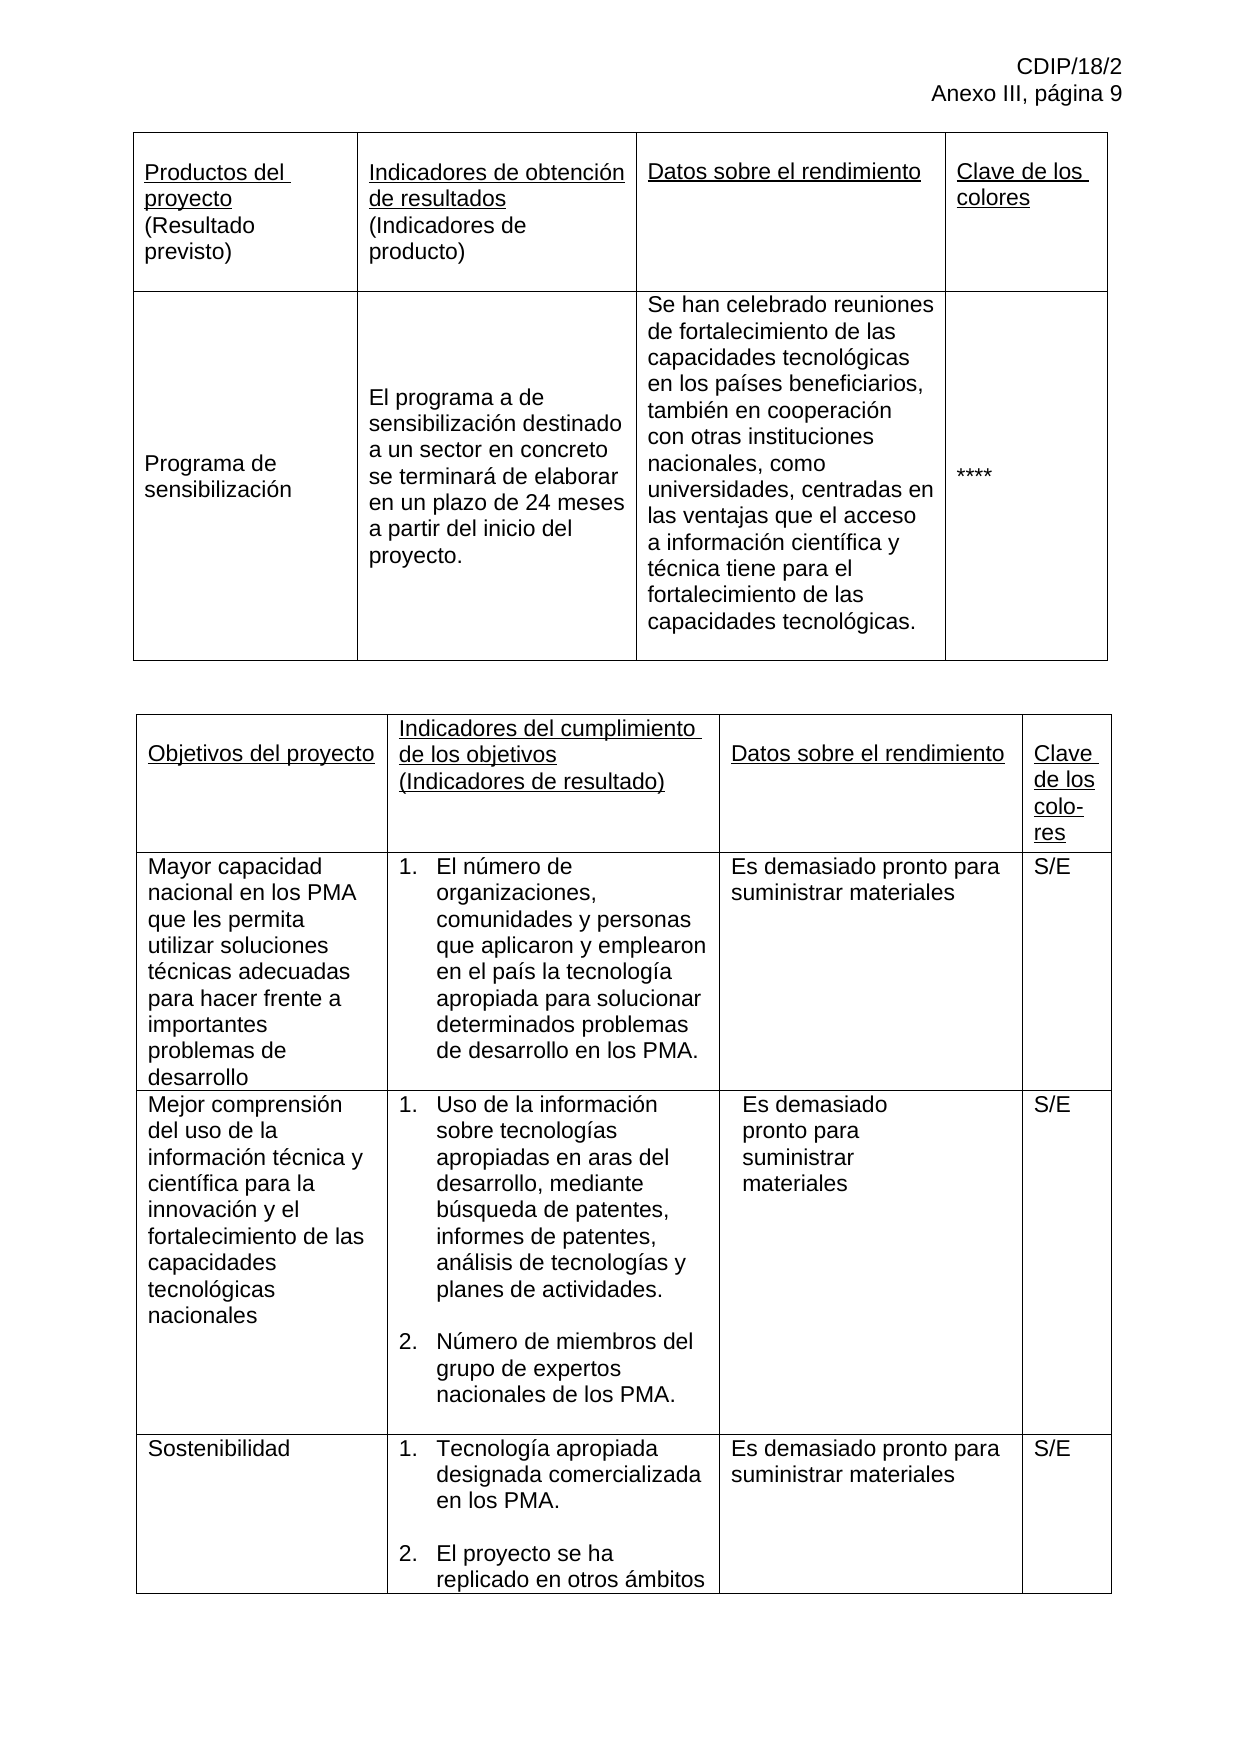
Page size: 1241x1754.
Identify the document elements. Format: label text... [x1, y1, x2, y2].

table_header Objetivos del proyecto [137, 715, 387, 852]
table_cell Uso de la información sobre tecnologías apropiadas en aras del desarrollo, mediante búsqueda de patentes, informes de patentes, análisis de tecnologías y planes de actividades. Número de miembros del grupo de expertos nacionales de los PMA. [388, 1091, 719, 1434]
table_header Clave de los colo-res [1023, 715, 1111, 852]
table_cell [388, 1435, 719, 1593]
table_cell Sostenibilidad [137, 1435, 387, 1593]
table_header Datos sobre el rendimiento [720, 715, 1022, 852]
table_header Indicadores de obtención de resultados (Indicadores de producto) [358, 133, 636, 291]
table_cell El número de organizaciones, comunidades y personas que aplicaron y emplearon en el país la tecnología apropiada para solucionar determinados problemas de desarrollo en los PMA. [388, 853, 719, 1090]
table_cell El programa a de sensibilización destinado a un sector en concreto se terminará de elaborar en un plazo de 24 meses a partir del inicio del proyecto. [358, 292, 636, 660]
table_cell Programa de sensibilización [134, 292, 357, 660]
table_cell Se han celebrado reuniones de fortalecimiento de las capacidades tecnológicas en los países beneficiarios, también en cooperación con otras instituciones nacionales, como universidades, centradas en las ventajas que el acceso a información científica y técnica tiene para el fortalecimiento de las capacidades tecnológicas. [637, 292, 945, 660]
table_cell Mejor comprensión del uso de la información técnica y científica para la innovación y el fortalecimiento de las capacidades tecnológicas nacionales [137, 1091, 387, 1434]
table_header Indicadores del cumplimiento de los objetivos (Indicadores de resultado) [388, 715, 719, 852]
table_cell S/E [1023, 1091, 1111, 1434]
table_cell Mayor capacidad nacional en los PMA que les permita utilizar soluciones técnicas adecuadas para hacer frente a importantes problemas de desarrollo [137, 853, 387, 1090]
table_cell S/E [1023, 853, 1111, 1090]
table_header Datos sobre el rendimiento [637, 133, 945, 291]
table_header Productos del proyecto (Resultado previsto) [134, 133, 357, 291]
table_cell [720, 1435, 1022, 1593]
table_header Clave de los colores [946, 133, 1107, 291]
table_cell [720, 1091, 1022, 1434]
table_cell Es demasiado pronto para suministrar materiales [720, 853, 1022, 1090]
table_cell S/E [1023, 1435, 1111, 1593]
table_cell **** [946, 292, 1107, 660]
